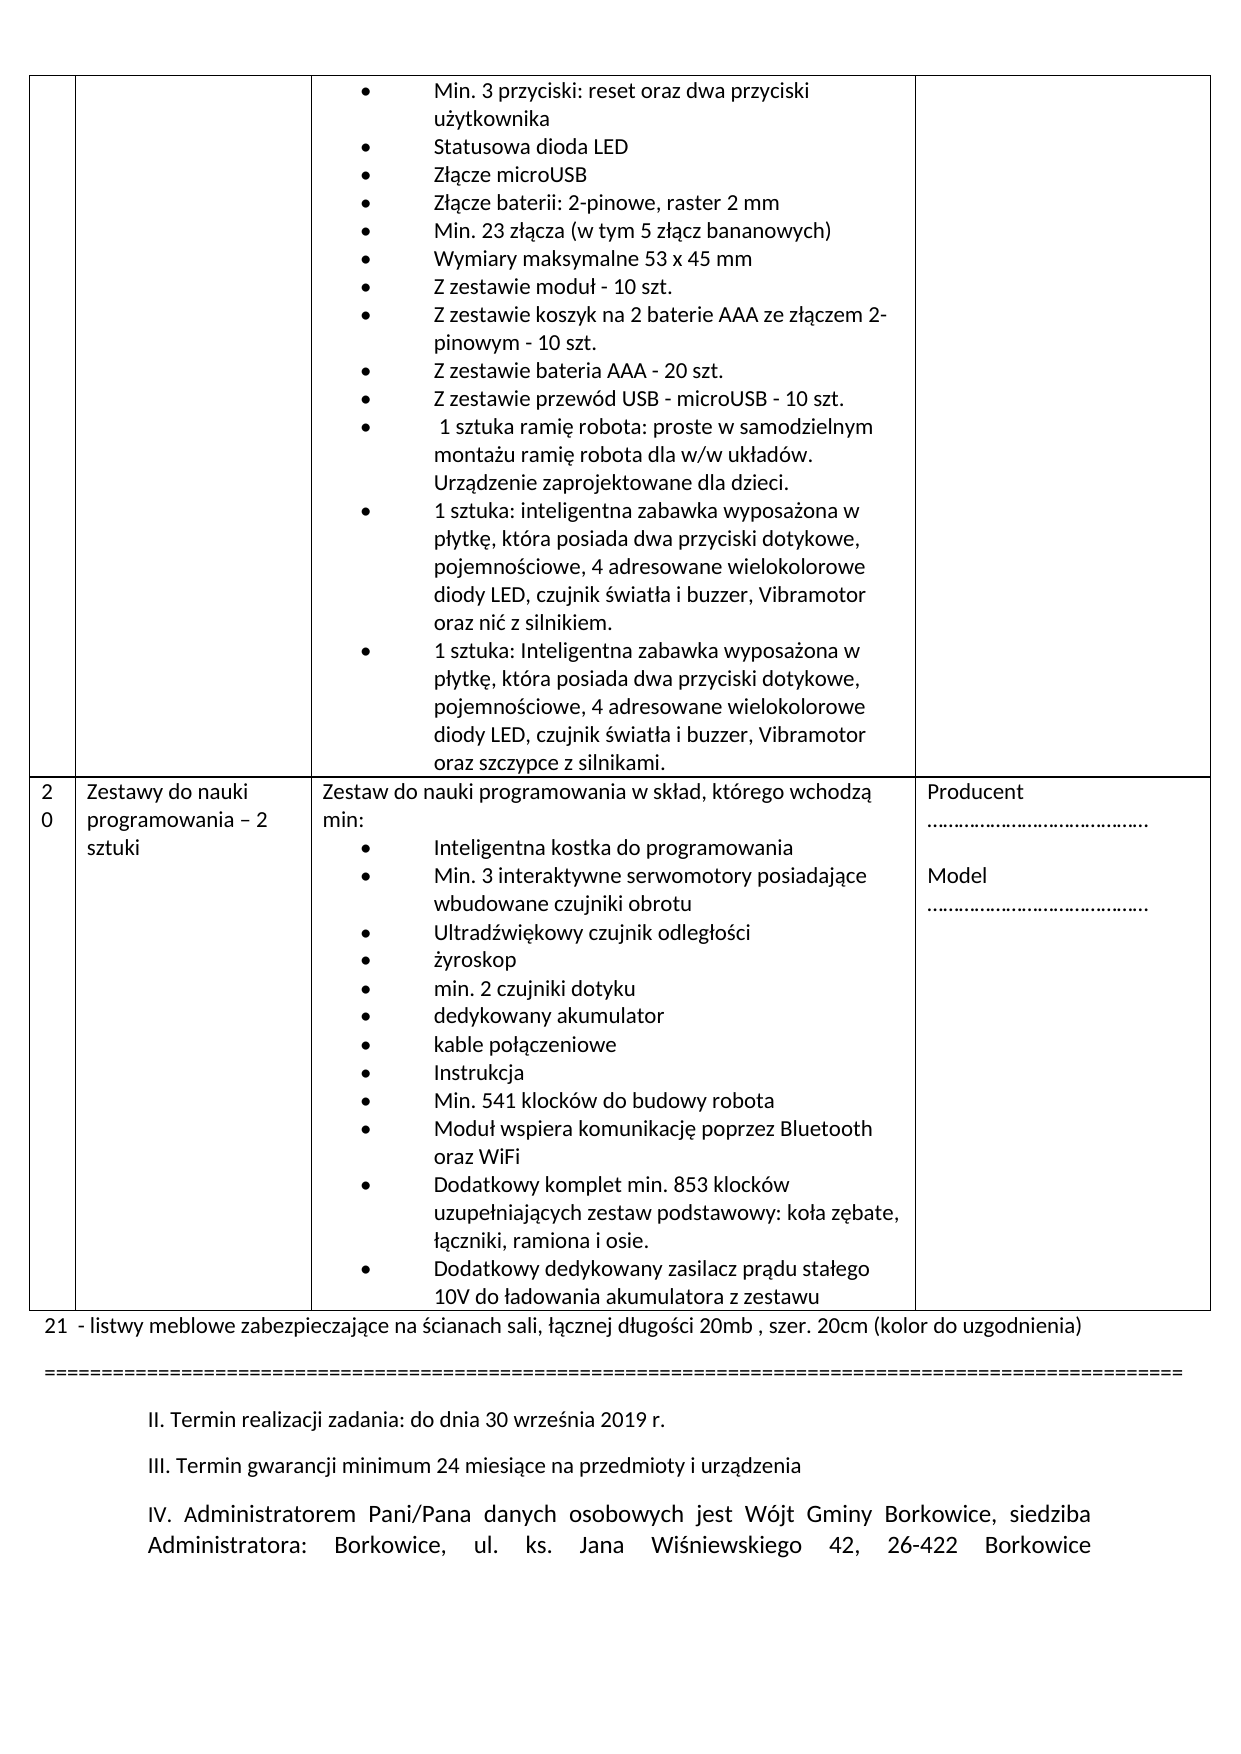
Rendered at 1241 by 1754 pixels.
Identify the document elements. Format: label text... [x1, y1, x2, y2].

table_cell 20 [30, 778, 75, 1310]
table_cell Zestaw do nauki programowania w skład, którego wchodzą min: Inteligentna kostka do programowania Min. 3 interaktywne serwomotory posiadające wbudowane czujniki obrotu Ultradźwiękowy czujnik odległości żyroskop min. 2 czujniki dotyku dedykowany akumulator kable połączeniowe Instrukcja Min. 541 klocków do budowy robota Moduł wspiera komunikację poprzez Bluetooth oraz WiFi Dodatkowy komplet min. 853 klocków uzupełniających zestaw podstawowy: koła zębate, łączniki, ramiona i osie. Dodatkowy dedykowany zasilacz prądu stałego 10V do ładowania akumulatora z zestawu [312, 778, 915, 1310]
text ==================================================================================================== [44, 1358, 1196, 1386]
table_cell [916, 76, 1210, 776]
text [148, 1498, 1093, 1559]
text 21 - listwy meblowe zabezpieczające na ścianach sali, łącznej długości 20mb , szer. 20cm (kolor do uzgodnienia) [44, 1311, 1093, 1339]
table_cell 19 [30, 76, 75, 776]
text III. Termin gwarancji minimum 24 miesiące na przedmioty i urządzenia [148, 1452, 1093, 1479]
text II. Termin realizacji zadania: do dnia 30 września 2019 r. [148, 1405, 1093, 1433]
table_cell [76, 76, 311, 776]
table_cell Producent …………………………………… Model …………………………………… [916, 778, 1210, 1310]
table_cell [312, 76, 915, 776]
table_cell Zestawy do nauki programowania – 2 sztuki [76, 778, 311, 1310]
